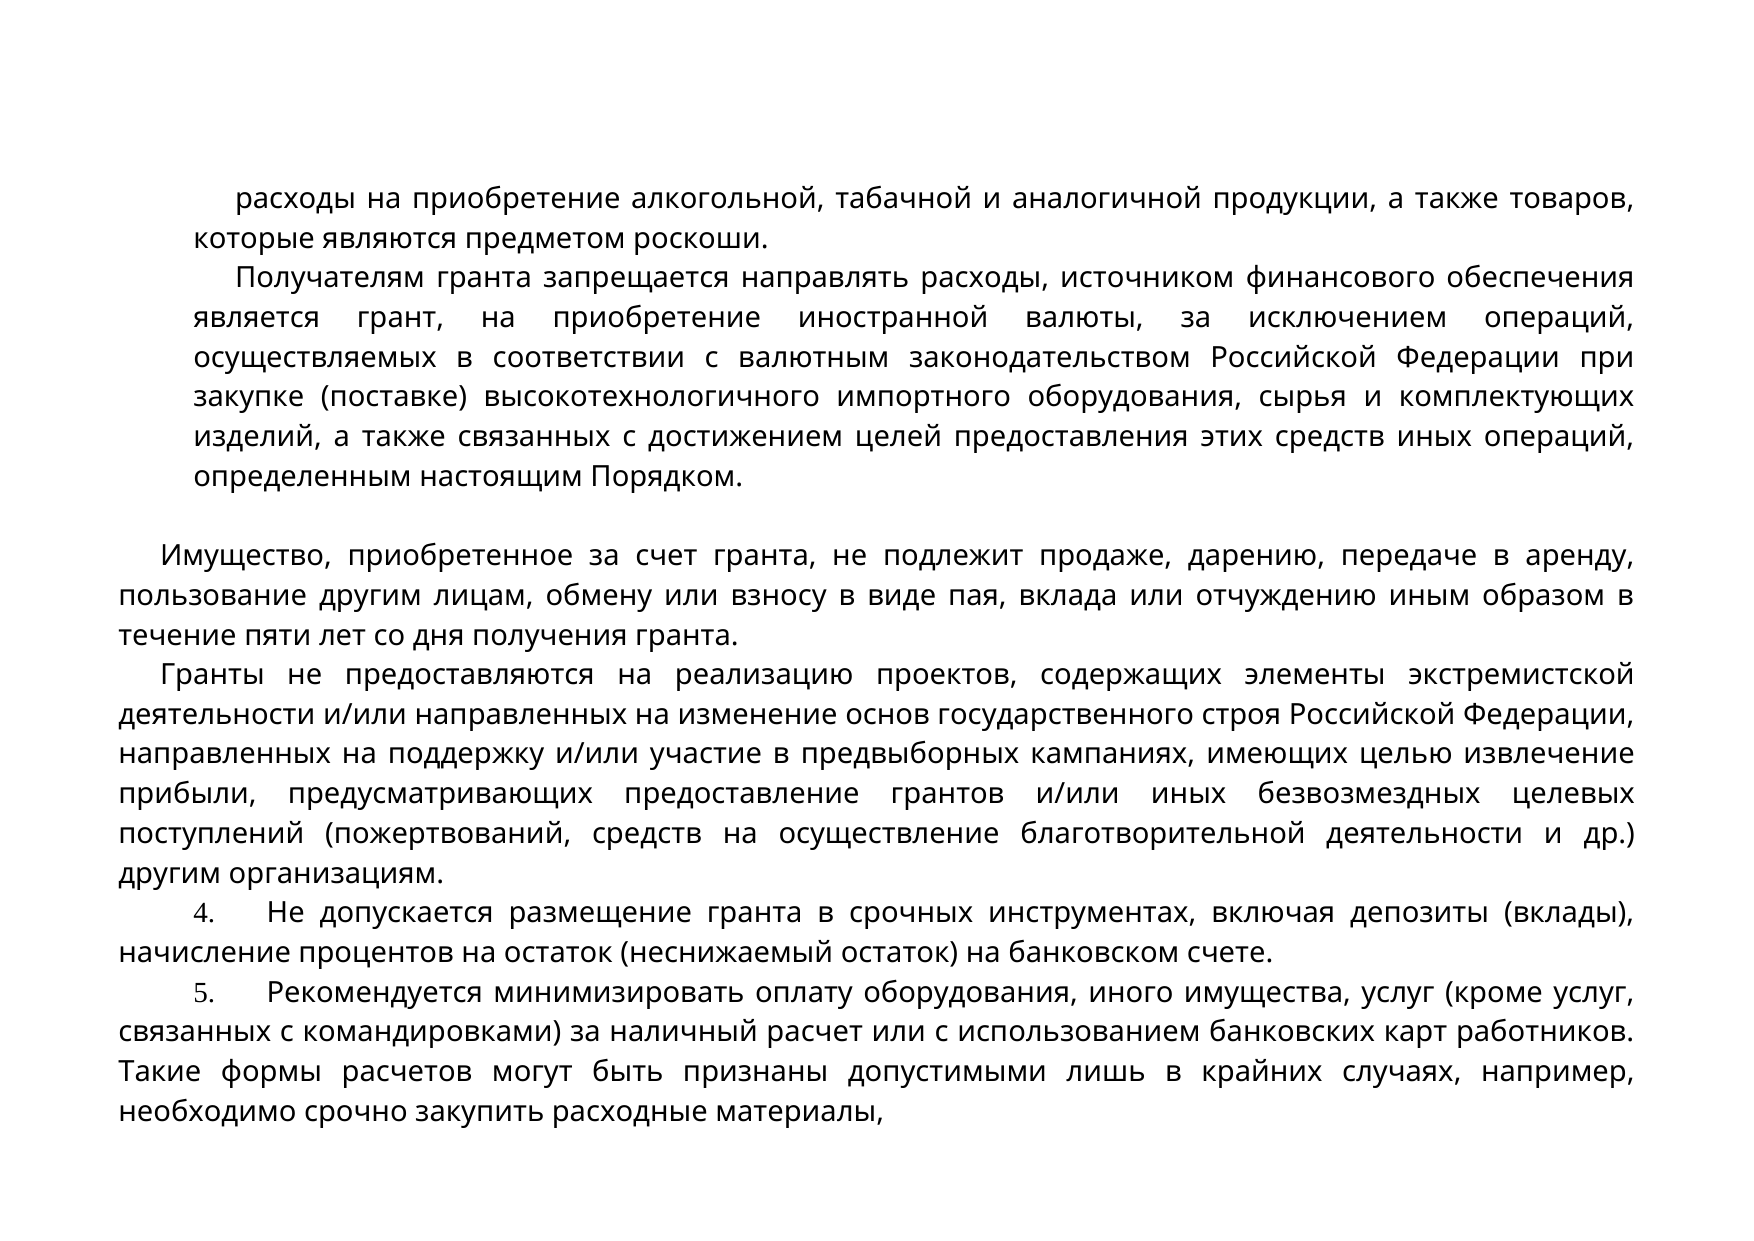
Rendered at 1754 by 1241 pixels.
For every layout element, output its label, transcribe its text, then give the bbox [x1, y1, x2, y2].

text расходы на приобретение алкогольной, табачной и аналогичной продукции, а также товаров, которые являются предметом роскоши. [193, 177, 1636, 257]
list Рекомендуется минимизировать оплату оборудования, иного имущества, услуг (кроме услуг, связанных с командировками) за наличный расчет или с использованием банковских карт работников. Такие формы расчетов могут быть признаны допустимыми лишь в крайних случаях, например, необходимо срочно закупить расходные материалы, [118, 971, 1636, 1130]
text Получателям гранта запрещается направлять расходы, источником финансового обеспечения является грант, на приобретение иностранной валюты, за исключением операций, осуществляемых в соответствии с валютным законодательством Российской Федерации при закупке (поставке) высокотехнологичного импортного оборудования, сырья и комплектующих изделий, а также связанных с достижением целей предоставления этих средств иных операций, определенным настоящим Порядком. [193, 257, 1636, 495]
text Гранты не предоставляются на реализацию проектов, содержащих элементы экстремистской деятельности и/или направленных на изменение основ государственного строя Российской Федерации, направленных на поддержку и/или участие в предвыборных кампаниях, имеющих целью извлечение прибыли, предусматривающих предоставление грантов и/или иных безвозмездных целевых поступлений (пожертвований, средств на осуществление благотворительной деятельности и др.) другим организациям. [118, 653, 1636, 892]
list Не допускается размещение гранта в срочных инструментах, включая депозиты (вклады), начисление процентов на остаток (неснижаемый остаток) на банковском счете. [118, 892, 1636, 971]
text Имущество, приобретенное за счет гранта, не подлежит продаже, дарению, передаче в аренду, пользование другим лицам, обмену или взносу в виде пая, вклада или отчуждению иным образом в течение пяти лет со дня получения гранта. [118, 534, 1636, 653]
